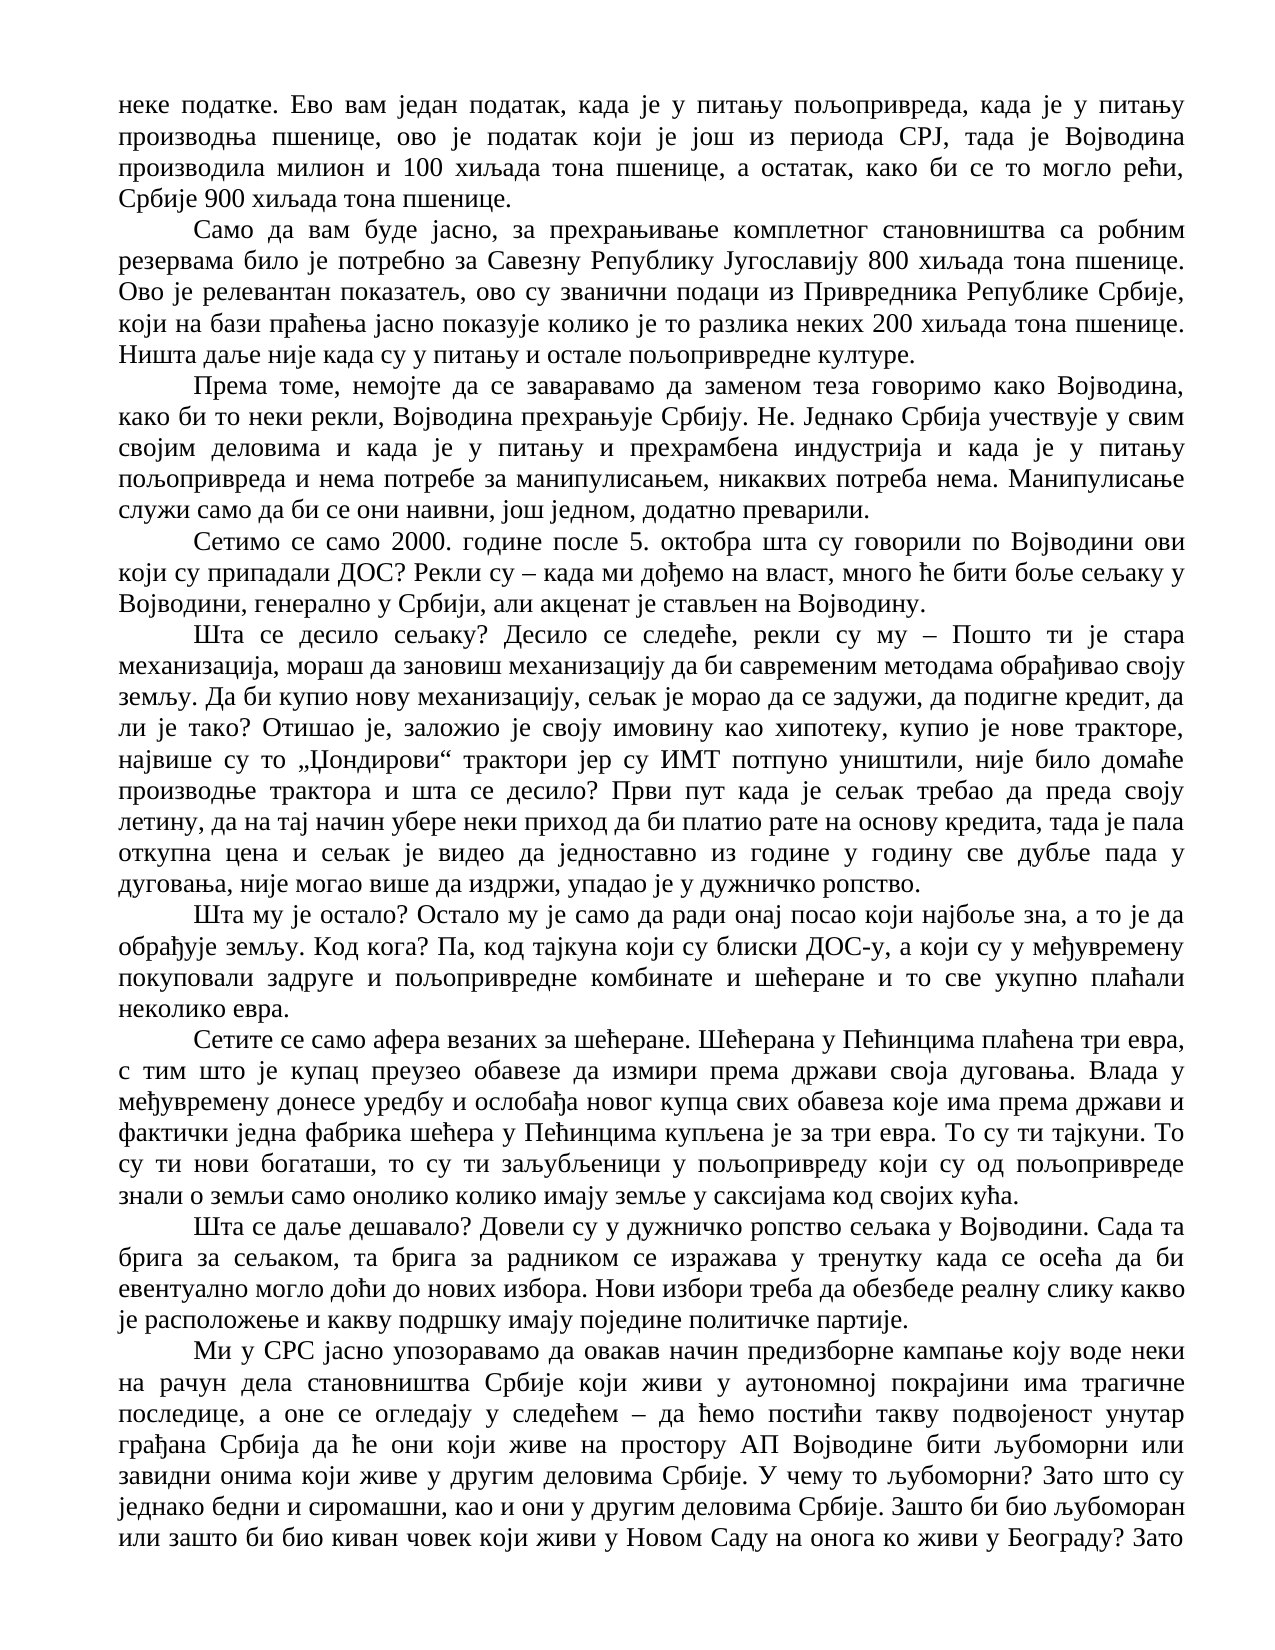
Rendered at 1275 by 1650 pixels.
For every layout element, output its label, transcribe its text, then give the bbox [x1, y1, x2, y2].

text Према томе, немојте да се заваравамо да заменом теза говоримо како Војводина, како би то неки рекли, Војводина прехрањује Србију. Не. Једнако Србија учествује у свим својим деловима и када је у питању и прехрамбена индустрија и када је у питању пољопривреда и нема потребе за манипулисањем, никаквих потреба нема. Манипулисање служи само да би се они наивни, још једном, додатно преварили. [118, 369, 1186, 525]
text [118, 89, 1186, 213]
text Само да вам буде јасно, за прехрањивање комплетног становништва са робним резервама било је потребно за Савезну Републику Југославију 800 хиљада тона пшенице. Ово је релевантан показатељ, ово су званични подаци из Привредника Републике Србије, који на бази праћења јасно показује колико је то разлика неких 200 хиљада тона пшенице. Ништа даље није када су у питању и остале пољопривредне културе. [118, 213, 1186, 369]
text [118, 1334, 1186, 1552]
text Шта му је остало? Остало му је само да ради онај посао који најбоље зна, а то је да обрађује земљу. Код кога? Па, код тајкуна који су блиски ДОС-у, а који су у међувремену покуповали задруге и пољопривредне комбинате и шећеране и то све укупно плаћали неколико евра. [118, 898, 1186, 1023]
text Сетите се само афера везаних за шећеране. Шећерана у Пећинцима плаћена три евра, с тим што је купац преузео обавезе да измири према држави своја дуговања. Влада у међувремену донесе уредбу и ослобађа новог купца свих обавеза које има према држави и фактички једна фабрика шећера у Пећинцима купљена је за три евра. То су ти тајкуни. То су ти нови богаташи, то су ти заљубљеници у пољопривреду који су од пољопривреде знали о земљи само онолико колико имају земље у саксијама код својих кућа. [118, 1023, 1186, 1210]
text Шта се даље дешавало? Довели су у дужничко ропство сељака у Војводини. Сада та брига за сељаком, та брига за радником се изражава у тренутку када се осећа да би евентуално могло доћи до нових избора. Нови избори треба да обезбеде реалну слику какво је расположење и какву подршку имају поједине политичке партије. [118, 1210, 1186, 1334]
text Сетимо се само 2000. године после 5. октобра шта су говорили по Војводини ови који су припадали ДОС? Рекли су – када ми дођемо на власт, много ће бити боље сељаку у Војводини, генерално у Србији, али акценат је стављен на Војводину. [118, 525, 1186, 618]
text Шта се десило сељаку? Десило се следеће, рекли су му – Пошто ти је стара механизација, мораш да зановиш механизацију да би савременим методама обрађивао своју земљу. Да би купио нову механизацију, сељак је морао да се задужи, да подигне кредит, да ли је тако? Отишао је, заложио је своју имовину као хипотеку, купио је нове тракторе, највише су то „Џондирови“ трактори јер су ИМТ потпуно уништили, није било домаће производње трактора и шта се десило? Први пут када је сељак требао да преда своју летину, да на тај начин убере неки приход да би платио рате на основу кредита, тада је пала откупна цена и сељак је видео да једноставно из године у годину све дубље пада у дуговања, није могао више да издржи, упадао је у дужничко ропство. [118, 618, 1186, 898]
